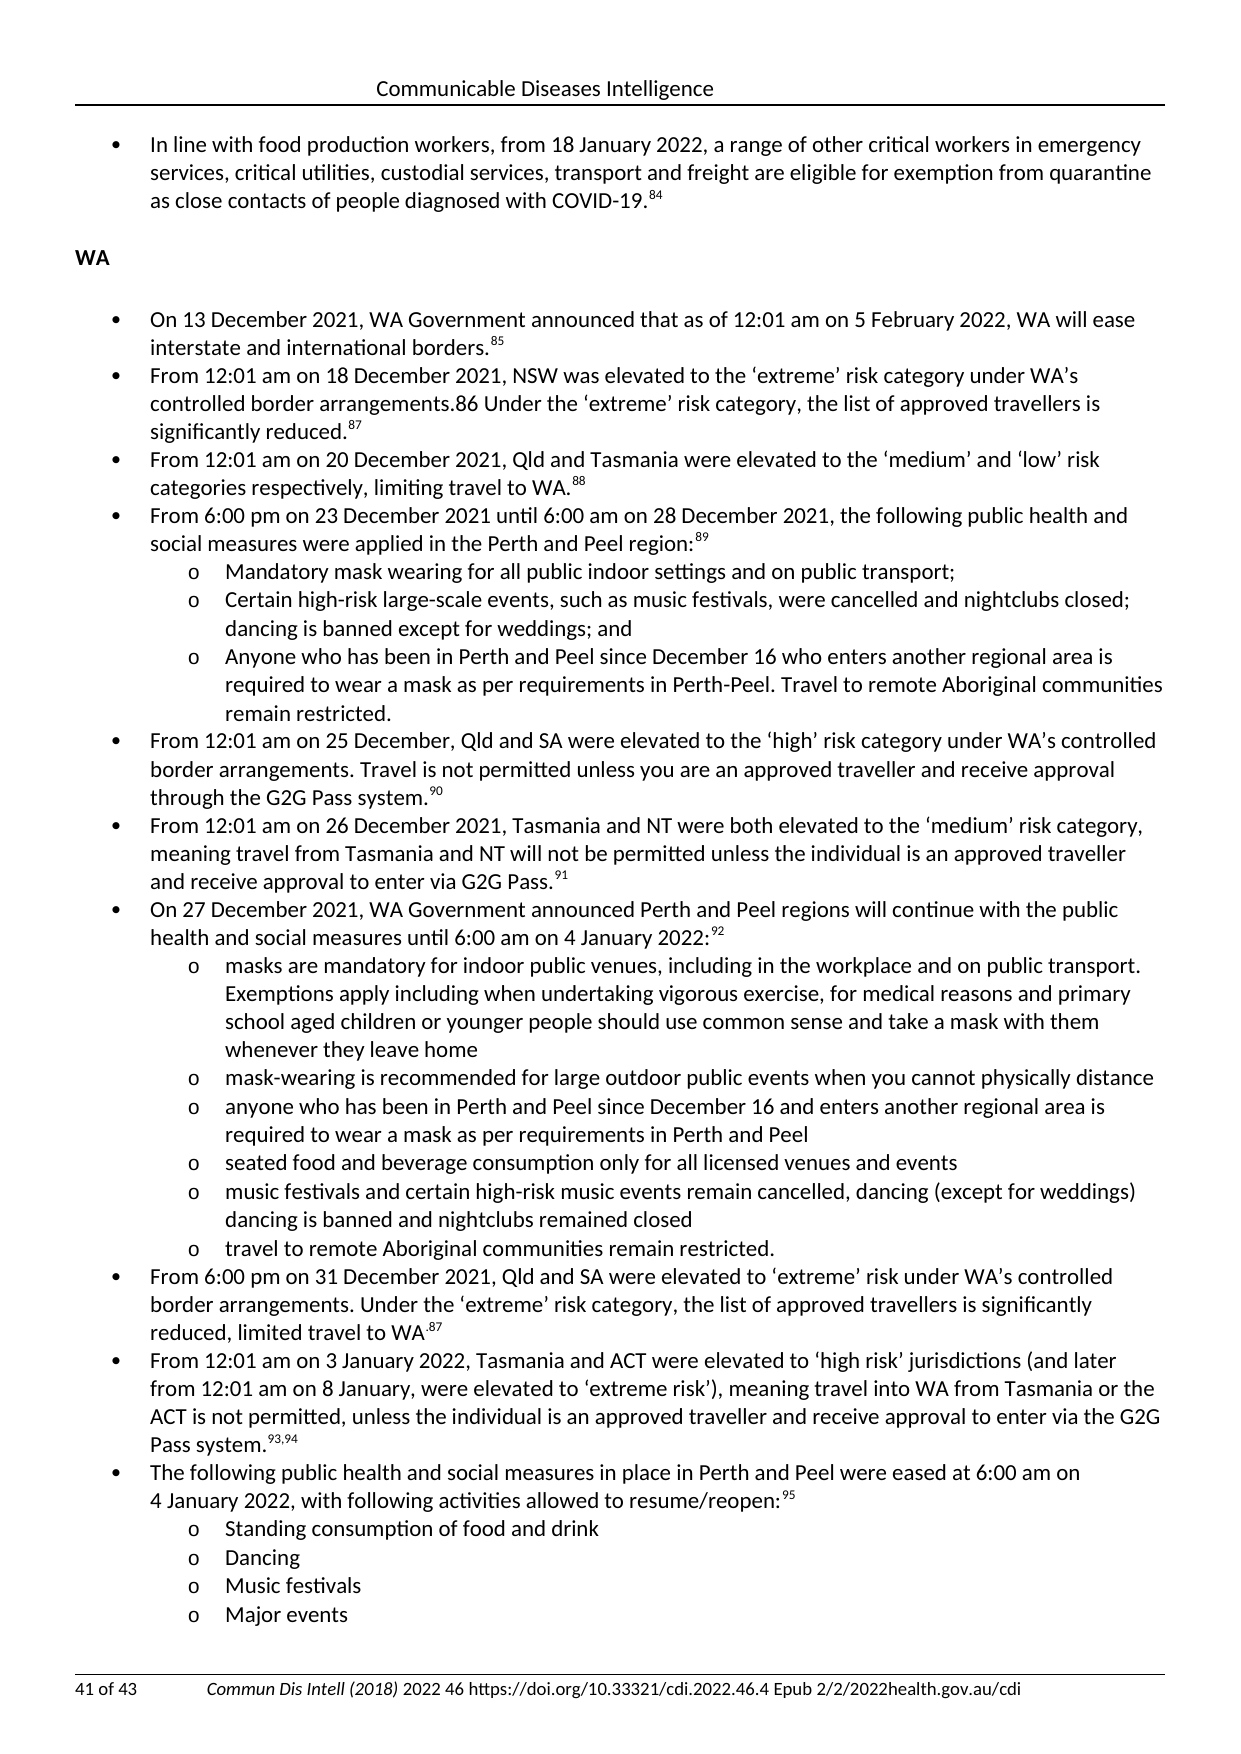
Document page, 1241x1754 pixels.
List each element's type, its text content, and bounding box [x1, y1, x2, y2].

list Major events [187, 1600, 1165, 1628]
list From 12:01 am on 26 December 2021, Tasmania and NT were both elevated to the ‘medium’ risk category, meaning travel from Tasmania and NT will not be permitted unless the individual is an approved traveller and receive approval to enter via G2G Pass.91 [112, 811, 1165, 895]
list Standing consumption of food and drink [187, 1514, 1165, 1543]
list Music festivals [187, 1571, 1165, 1600]
list From 6:00 pm on 23 December 2021 until 6:00 am on 28 December 2021, the following public health and social measures were applied in the Perth and Peel region:89 [112, 501, 1165, 557]
list From 12:01 am on 3 January 2022, Tasmania and ACT were elevated to ‘high risk’ jurisdictions (and later from 12:01 am on 8 January, were elevated to ‘extreme risk’), meaning travel into WA from Tasmania or the ACT is not permitted, unless the individual is an approved traveller and receive approval to enter via the G2G Pass system.93,94 [112, 1346, 1165, 1458]
list On 13 December 2021, WA Government announced that as of 12:01 am on 5 February 2022, WA will ease interstate and international borders.85 [112, 305, 1165, 361]
list From 12:01 am on 18 December 2021, NSW was elevated to the ‘extreme’ risk category under WA’s controlled border arrangements.86 Under the ‘extreme’ risk category, the list of approved travellers is significantly reduced.87 [112, 361, 1165, 445]
list seated food and beverage consumption only for all licensed venues and events [187, 1148, 1165, 1177]
list Certain high-risk large-scale events, such as music festivals, were cancelled and nightclubs closed; dancing is banned except for weddings; and [187, 586, 1165, 642]
list travel to remote Aboriginal communities remain restricted. [187, 1234, 1165, 1262]
list From 12:01 am on 20 December 2021, Qld and Tasmania were elevated to the ‘medium’ and ‘low’ risk categories respectively, limiting travel to WA.88 [112, 445, 1165, 501]
list anyone who has been in Perth and Peel since December 16 and enters another regional area is required to wear a mask as per requirements in Perth and Peel [187, 1092, 1165, 1148]
list Anyone who has been in Perth and Peel since December 16 who enters another regional area is required to wear a mask as per requirements in Perth-Peel. Travel to remote Aboriginal communities remain restricted. [187, 642, 1165, 727]
list masks are mandatory for indoor public venues, including in the workplace and on public transport. Exemptions apply including when undertaking vigorous exercise, for medical reasons and primary school aged children or younger people should use common sense and take a mask with them whenever they leave home [187, 951, 1165, 1063]
list mask-wearing is recommended for large outdoor public events when you cannot physically distance [187, 1063, 1165, 1092]
text WA [75, 243, 1165, 271]
list Dancing [187, 1543, 1165, 1571]
list The following public health and social measures in place in Perth and Peel were eased at 6:00 am on 4 January 2022, with following activities allowed to resume/reopen:95 [112, 1458, 1165, 1514]
list In line with food production workers, from 18 January 2022, a range of other critical workers in emergency services, critical utilities, custodial services, transport and freight are eligible for exemption from quarantine as close contacts of people diagnosed with COVID-19.84 [112, 130, 1165, 214]
list On 27 December 2021, WA Government announced Perth and Peel regions will continue with the public health and social measures until 6:00 am on 4 January 2022:92 [112, 895, 1165, 951]
list music festivals and certain high-risk music events remain cancelled, dancing (except for weddings) dancing is banned and nightclubs remained closed [187, 1177, 1165, 1234]
list From 12:01 am on 25 December, Qld and SA were elevated to the ‘high’ risk category under WA’s controlled border arrangements. Travel is not permitted unless you are an approved traveller and receive approval through the G2G Pass system.90 [112, 727, 1165, 811]
list Mandatory mask wearing for all public indoor settings and on public transport; [187, 557, 1165, 586]
list From 6:00 pm on 31 December 2021, Qld and SA were elevated to ‘extreme’ risk under WA’s controlled border arrangements. Under the ‘extreme’ risk category, the list of approved travellers is significantly reduced, limited travel to WA.87 [112, 1262, 1165, 1346]
